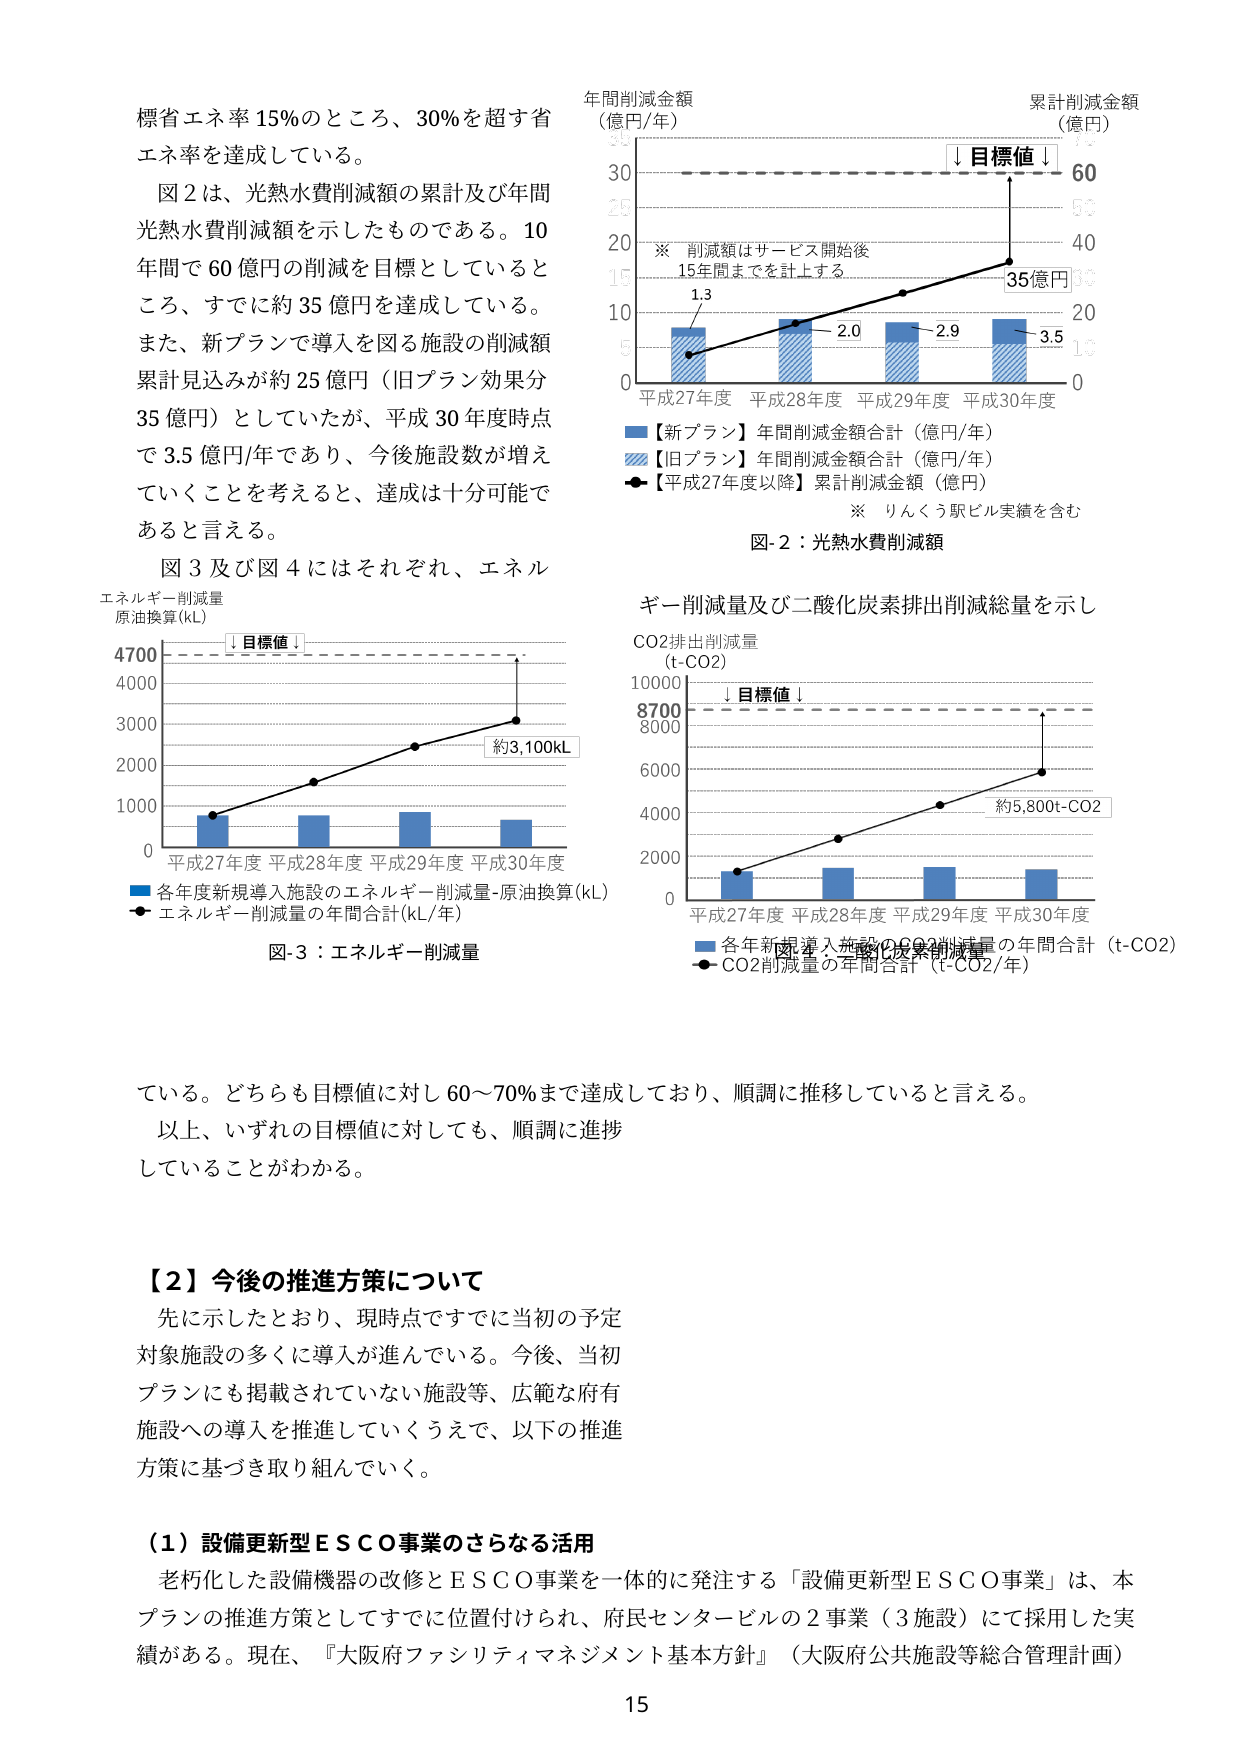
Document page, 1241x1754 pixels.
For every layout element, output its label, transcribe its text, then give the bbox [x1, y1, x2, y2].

text 図３及び図４にはそれぞれ、エネルギー削減量及び二酸化炭素排出削減総量を示し [136, 548, 1137, 623]
text 以上、いずれの目標値に対しても、順調に進捗していることがわかる。 [136, 1111, 623, 1186]
text （１）設備更新型ＥＳＣＯ事業のさらなる活用 [136, 1523, 1137, 1561]
picture [89, 585, 1189, 988]
text 図２は、光熱水費削減額の累計及び年間光熱水費削減額を示したものである。10年間で60億円の削減を目標としているところ、すでに約35億円を達成している。また、新プランで導入を図る施設の削減額累計見込みが約25億円（旧プラン効果分35億円）としていたが、平成30年度時点で3.5億円/年であり、今後施設数が増えていくことを考えると、達成は十分可能であると言える。 [136, 173, 623, 548]
picture [571, 83, 1150, 532]
text ている。どちらも目標値に対し60～70%まで達成しており、順調に推移していると言える。 [136, 1073, 1137, 1111]
text 【２】今後の推進方策について [136, 1261, 1137, 1298]
text 図１に、平均省エネ率（総量平均）示す。目標省エネ率15%のところ、30%を超す省エネ率を達成している。 [136, 98, 571, 173]
text 先に示したとおり、現時点ですでに当初の予定対象施設の多くに導入が進んでいる。今後、当初プランにも掲載されていない施設等、広範な府有施設への導入を推進していくうえで、以下の推進方策に基づき取り組んでいく。 [136, 1298, 623, 1486]
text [136, 1561, 1137, 1673]
